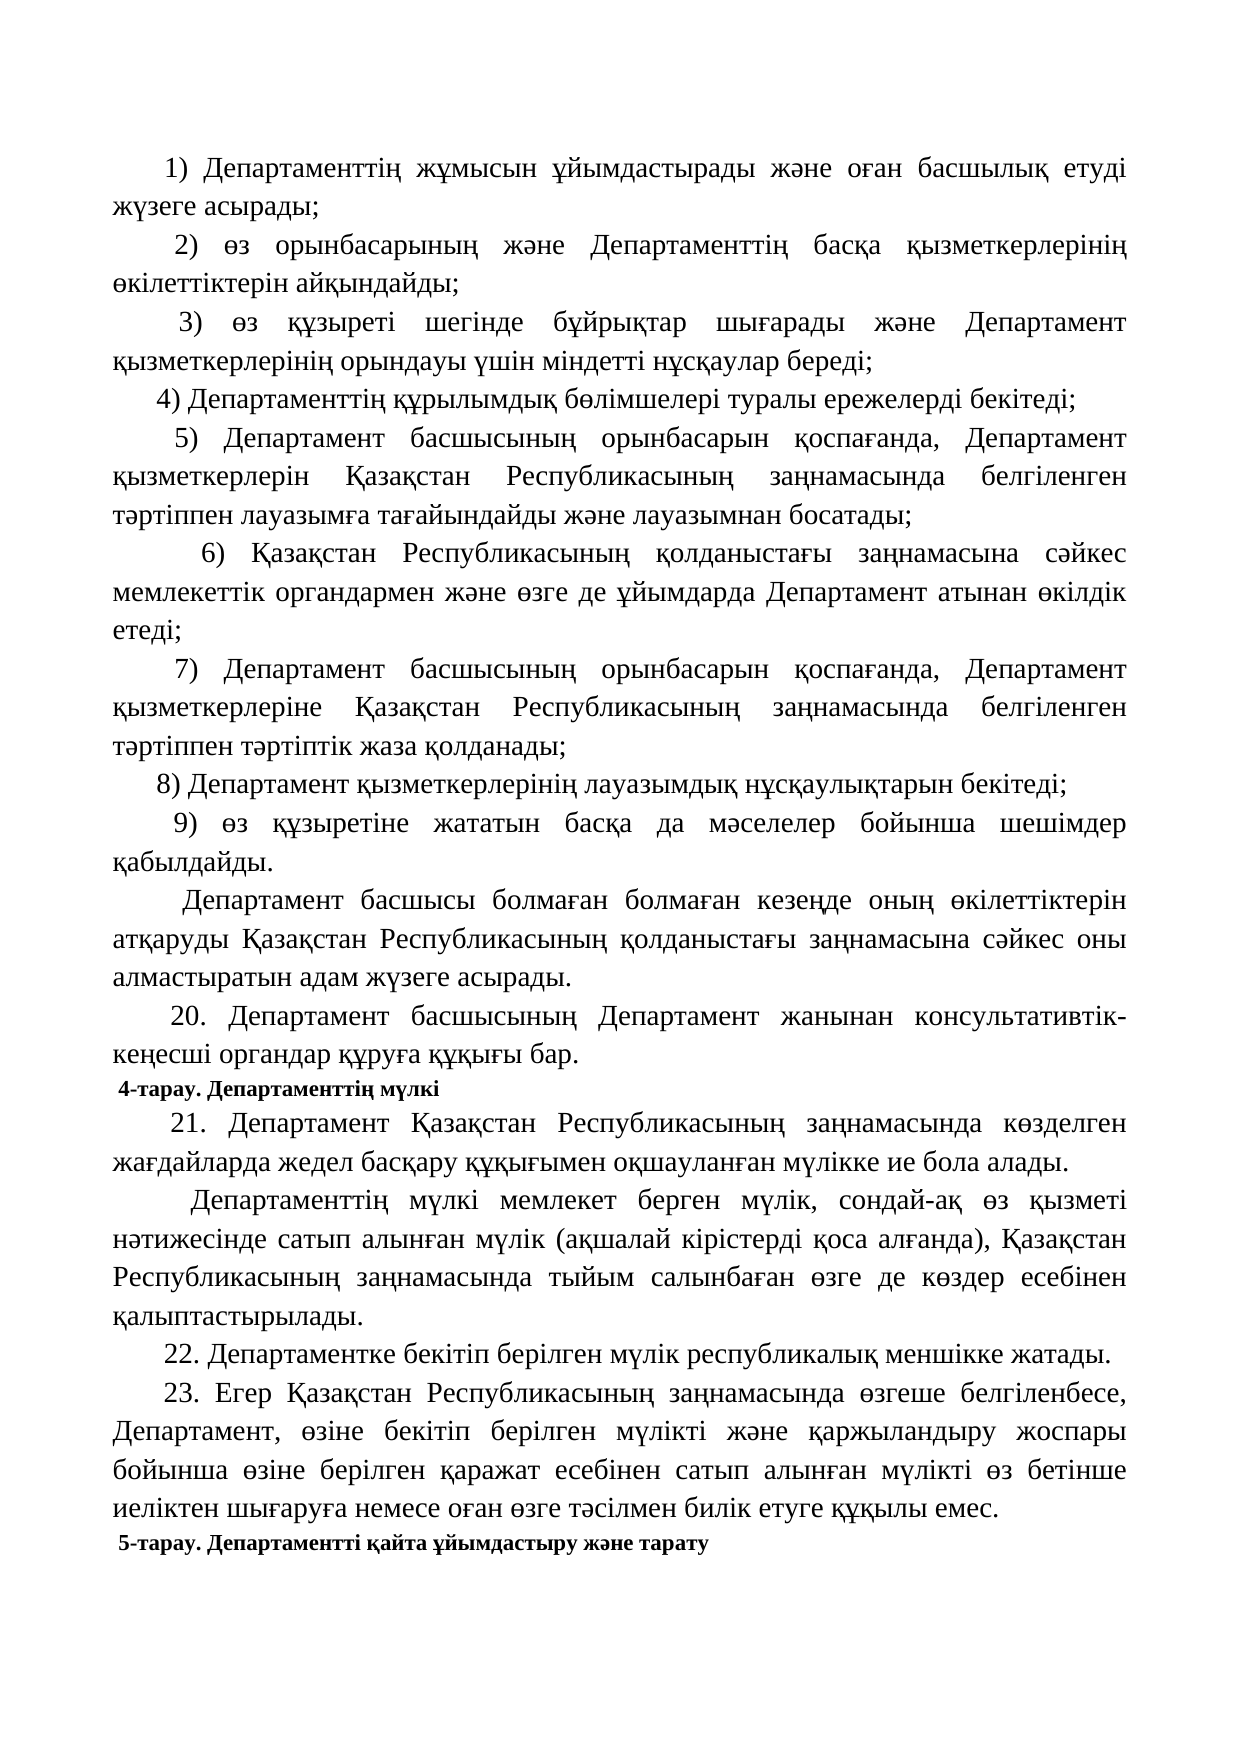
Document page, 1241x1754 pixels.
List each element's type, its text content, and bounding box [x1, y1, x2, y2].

text 8) Департамент қызметкерлерінің лауазымдық нұсқаулықтарын бекітеді; [112, 767, 1128, 800]
text 4-тарау. Департаменттің мүлкі [112, 1075, 1128, 1101]
text 21. Департамент Қазақстан Республикасының заңнамасында көзделген жағдайларда жедел басқару құқығымен оқшауланған мүлікке ие бола алады. [112, 1105, 1128, 1177]
text 23. Егер Қазақстан Республикасының заңнамасында өзгеше белгіленбесе, Департамент, өзіне бекітіп берілген мүлікті және қаржыландыру жоспары бойынша өзіне берілген қаражат есебінен сатып алынған мүлікті өз бетінше иеліктен шығаруға немесе оған өзге тәсілмен билік етуге құқылы емес. [112, 1375, 1128, 1524]
text 20. Департамент басшысының Департамент жанынан консультативтік-кеңесші органдар құруға құқығы бар. [112, 998, 1128, 1070]
text 9) өз құзыретіне жататын басқа да мәселелер бойынша шешімдер қабылдайды. [112, 805, 1128, 877]
text 3) өз құзыреті шегінде бұйрықтар шығарады және Департамент қызметкерлерінің орындауы үшін міндетті нұсқаулар береді; [112, 304, 1128, 376]
text 4) Департаменттің құрылымдық бөлімшелері туралы ережелерді бекітеді; [112, 381, 1128, 415]
text Департамент басшысы болмаған болмаған кезеңде оның өкілеттіктерін атқаруды Қазақстан Республикасының қолданыстағы заңнамасына сәйкес оны алмастыратын адам жүзеге асырады. [112, 882, 1128, 993]
text 22. Департаментке бекітіп берілген мүлік республикалық меншікке жатады. [112, 1336, 1128, 1370]
text 6) Қазақстан Республикасының қолданыстағы заңнамасына сәйкес мемлекеттік органдармен және өзге де ұйымдарда Департамент атынан өкілдік етеді; [112, 535, 1128, 646]
text 5-тарау. Департаментті қайта ұйымдастыру және тарату [112, 1529, 1128, 1556]
text 7) Департамент басшысының орынбасарын қоспағанда, Департамент қызметкерлеріне Қазақстан Республикасының заңнамасында белгіленген тәртіппен тәртіптік жаза қолданады; [112, 651, 1128, 762]
text 1) Департаменттің жұмысын ұйымдастырады және оған басшылық етуді жүзеге асырады; [112, 150, 1128, 222]
text 2) өз орынбасарының және Департаменттің басқа қызметкерлерінің өкілеттіктерін айқындайды; [112, 227, 1128, 299]
text Департаменттің мүлкі мемлекет берген мүлік, сондай-ақ өз қызметі нәтижесінде сатып алынған мүлік (ақшалай кірістерді қоса алғанда), Қазақстан Республикасының заңнамасында тыйым салынбаған өзге де көздер есебінен қалыптастырылады. [112, 1182, 1128, 1331]
text 5) Департамент басшысының орынбасарын қоспағанда, Департамент қызметкерлерін Қазақстан Республикасының заңнамасында белгіленген тәртіппен лауазымға тағайындайды және лауазымнан босатады; [112, 420, 1128, 530]
